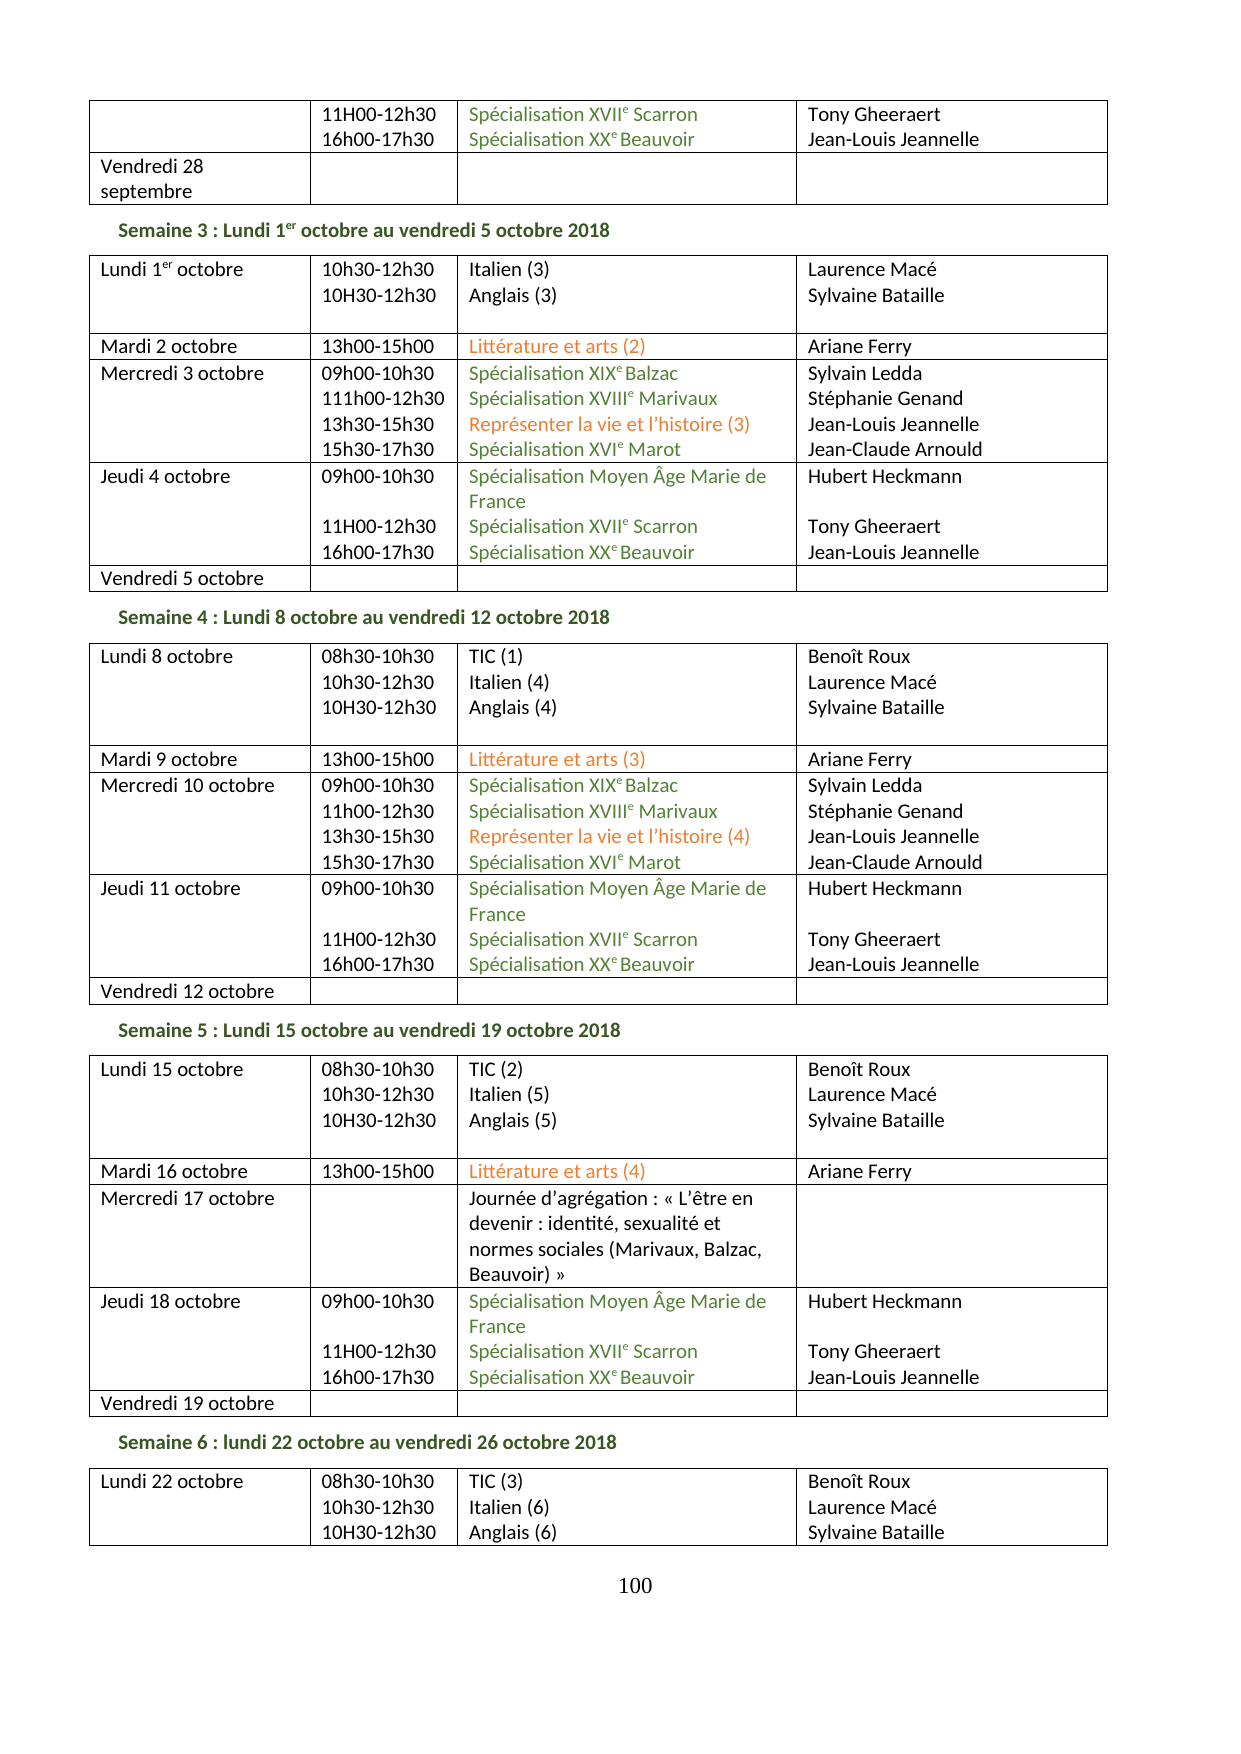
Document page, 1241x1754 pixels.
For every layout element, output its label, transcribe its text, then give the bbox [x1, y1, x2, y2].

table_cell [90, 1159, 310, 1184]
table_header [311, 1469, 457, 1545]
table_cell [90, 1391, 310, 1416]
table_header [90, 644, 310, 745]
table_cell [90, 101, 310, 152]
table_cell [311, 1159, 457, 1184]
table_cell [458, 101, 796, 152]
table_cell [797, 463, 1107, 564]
text Semaine 3 : Lundi 1er octobre au vendredi 5 octobre 2018 [118, 217, 1122, 243]
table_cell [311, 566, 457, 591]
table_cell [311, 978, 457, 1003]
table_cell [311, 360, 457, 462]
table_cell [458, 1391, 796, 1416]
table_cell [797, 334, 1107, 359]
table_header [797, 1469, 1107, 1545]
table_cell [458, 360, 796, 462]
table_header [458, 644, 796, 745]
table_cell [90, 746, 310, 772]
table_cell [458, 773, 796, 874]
text Semaine 6 : lundi 22 octobre au vendredi 26 octobre 2018 [118, 1429, 1122, 1455]
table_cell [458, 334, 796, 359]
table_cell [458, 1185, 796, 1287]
text Semaine 5 : Lundi 15 octobre au vendredi 19 octobre 2018 [118, 1017, 1122, 1042]
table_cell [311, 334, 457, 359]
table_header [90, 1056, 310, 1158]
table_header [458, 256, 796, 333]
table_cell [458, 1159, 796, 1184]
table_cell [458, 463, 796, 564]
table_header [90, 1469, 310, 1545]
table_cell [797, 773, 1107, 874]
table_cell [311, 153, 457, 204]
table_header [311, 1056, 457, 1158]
text Semaine 4 : Lundi 8 octobre au vendredi 12 octobre 2018 [118, 604, 1122, 630]
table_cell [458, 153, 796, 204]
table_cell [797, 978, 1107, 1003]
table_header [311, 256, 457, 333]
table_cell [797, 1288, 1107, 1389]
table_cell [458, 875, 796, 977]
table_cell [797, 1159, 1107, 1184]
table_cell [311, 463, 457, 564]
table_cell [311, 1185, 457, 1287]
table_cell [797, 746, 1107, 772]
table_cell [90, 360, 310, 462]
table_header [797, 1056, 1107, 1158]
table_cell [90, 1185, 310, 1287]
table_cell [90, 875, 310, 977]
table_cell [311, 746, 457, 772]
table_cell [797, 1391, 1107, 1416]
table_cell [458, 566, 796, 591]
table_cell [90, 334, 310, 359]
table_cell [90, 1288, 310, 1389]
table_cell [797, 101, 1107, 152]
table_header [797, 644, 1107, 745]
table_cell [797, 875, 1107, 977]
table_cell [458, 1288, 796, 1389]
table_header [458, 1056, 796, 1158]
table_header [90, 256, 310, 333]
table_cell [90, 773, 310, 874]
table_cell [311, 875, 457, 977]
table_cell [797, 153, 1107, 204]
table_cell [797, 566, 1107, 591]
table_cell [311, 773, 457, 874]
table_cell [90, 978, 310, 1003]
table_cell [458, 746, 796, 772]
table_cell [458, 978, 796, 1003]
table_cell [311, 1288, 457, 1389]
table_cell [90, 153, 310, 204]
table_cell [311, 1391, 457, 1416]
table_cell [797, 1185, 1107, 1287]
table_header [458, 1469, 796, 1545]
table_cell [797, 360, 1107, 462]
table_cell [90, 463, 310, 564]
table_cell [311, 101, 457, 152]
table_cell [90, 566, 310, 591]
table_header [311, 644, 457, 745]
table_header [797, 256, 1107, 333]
